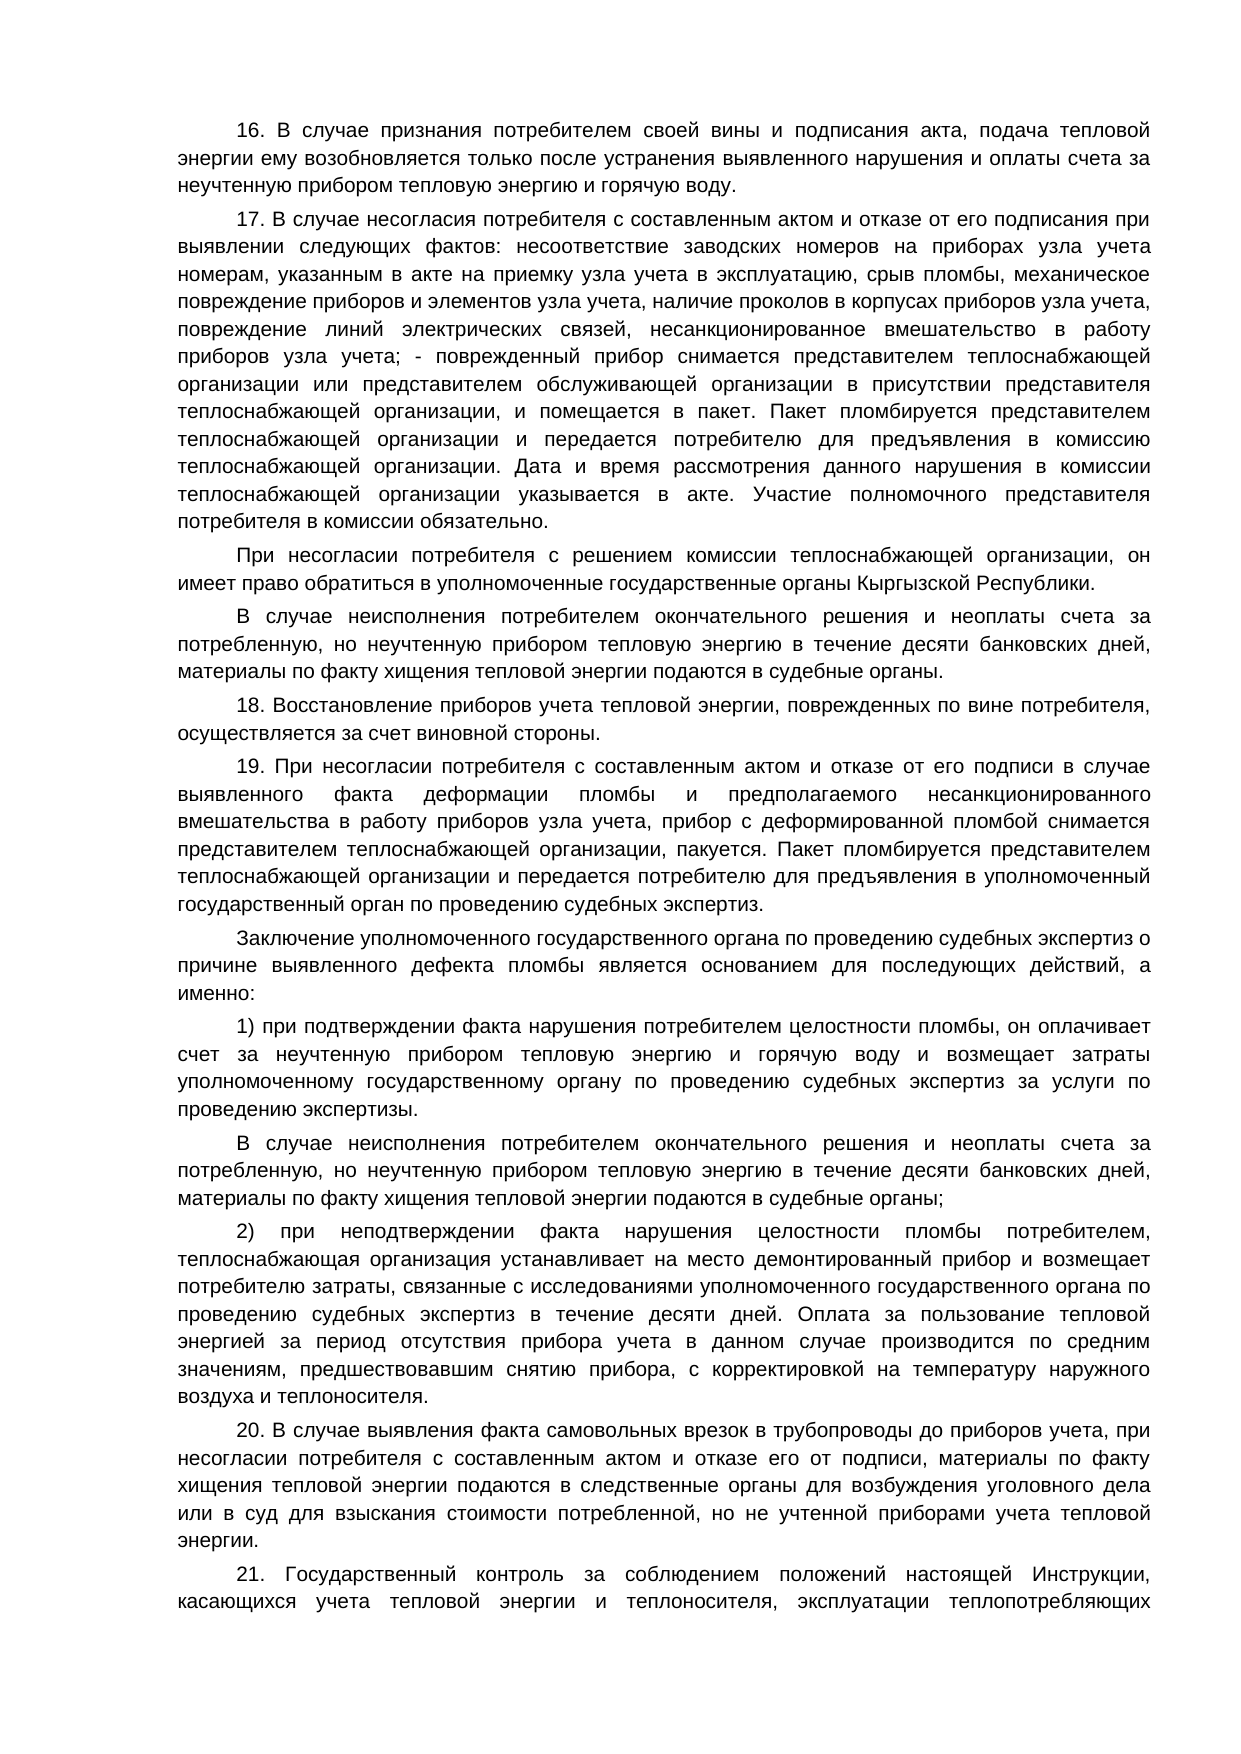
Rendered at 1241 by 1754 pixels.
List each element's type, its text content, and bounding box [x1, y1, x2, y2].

text 1) при подтверждении факта нарушения потребителем целостности пломбы, он оплачивает счет за неучтенную прибором тепловую энергию и горячую воду и возмещает затраты уполномоченному государственному органу по проведению судебных экспертиз за услуги по проведению экспертизы. [177, 1014, 1152, 1121]
text В случае неисполнения потребителем окончательного решения и неоплаты счета за потребленную, но неучтенную прибором тепловую энергию в течение десяти банковских дней, материалы по факту хищения тепловой энергии подаются в судебные органы; [177, 1131, 1152, 1209]
text 2) при неподтверждении факта нарушения целостности пломбы потребителем, теплоснабжающая организация устанавливает на место демонтированный прибор и возмещает потребителю затраты, связанные с исследованиями уполномоченного государственного органа по проведению судебных экспертиз в течение десяти дней. Оплата за пользование тепловой энергией за период отсутствия прибора учета в данном случае производится по средним значениям, предшествовавшим снятию прибора, с корректировкой на температуру наружного воздуха и теплоносителя. [177, 1219, 1152, 1408]
text Заключение уполномоченного государственного органа по проведению судебных экспертиз о причине выявленного дефекта пломбы является основанием для последующих действий, а именно: [177, 926, 1152, 1004]
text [177, 1562, 1152, 1613]
text 17. В случае несогласия потребителя с составленным актом и отказе от его подписания при выявлении следующих фактов: несоответствие заводских номеров на приборах узла учета номерам, указанным в акте на приемку узла учета в эксплуатацию, срыв пломбы, механическое повреждение приборов и элементов узла учета, наличие проколов в корпусах приборов узла учета, повреждение линий электрических связей, несанкционированное вмешательство в работу приборов узла учета; - поврежденный прибор снимается представителем теплоснабжающей организации или представителем обслуживающей организации в присутствии представителя теплоснабжающей организации, и помещается в пакет. Пакет пломбируется представителем теплоснабжающей организации и передается потребителю для предъявления в комиссию теплоснабжающей организации. Дата и время рассмотрения данного нарушения в комиссии теплоснабжающей организации указывается в акте. Участие полномочного представителя потребителя в комиссии обязательно. [177, 207, 1152, 533]
text 18. Восстановление приборов учета тепловой энергии, поврежденных по вине потребителя, осуществляется за счет виновной стороны. [177, 693, 1152, 744]
text При несогласии потребителя с решением комиссии теплоснабжающей организации, он имеет право обратиться в уполномоченные государственные органы Кыргызской Республики. [177, 543, 1152, 594]
text 20. В случае выявления факта самовольных врезок в трубопроводы до приборов учета, при несогласии потребителя с составленным актом и отказе его от подписи, материалы по факту хищения тепловой энергии подаются в следственные органы для возбуждения уголовного дела или в суд для взыскания стоимости потребленной, но не учтенной приборами учета тепловой энергии. [177, 1418, 1152, 1552]
text 19. При несогласии потребителя с составленным актом и отказе от его подписи в случае выявленного факта деформации пломбы и предполагаемого несанкционированного вмешательства в работу приборов узла учета, прибор с деформированной пломбой снимается представителем теплоснабжающей организации, пакуется. Пакет пломбируется представителем теплоснабжающей организации и передается потребителю для предъявления в уполномоченный государственный орган по проведению судебных экспертиз. [177, 754, 1152, 916]
text 16. В случае признания потребителем своей вины и подписания акта, подача тепловой энергии ему возобновляется только после устранения выявленного нарушения и оплаты счета за неучтенную прибором тепловую энергию и горячую воду. [177, 118, 1152, 197]
text В случае неисполнения потребителем окончательного решения и неоплаты счета за потребленную, но неучтенную прибором тепловую энергию в течение десяти банковских дней, материалы по факту хищения тепловой энергии подаются в судебные органы. [177, 604, 1152, 683]
